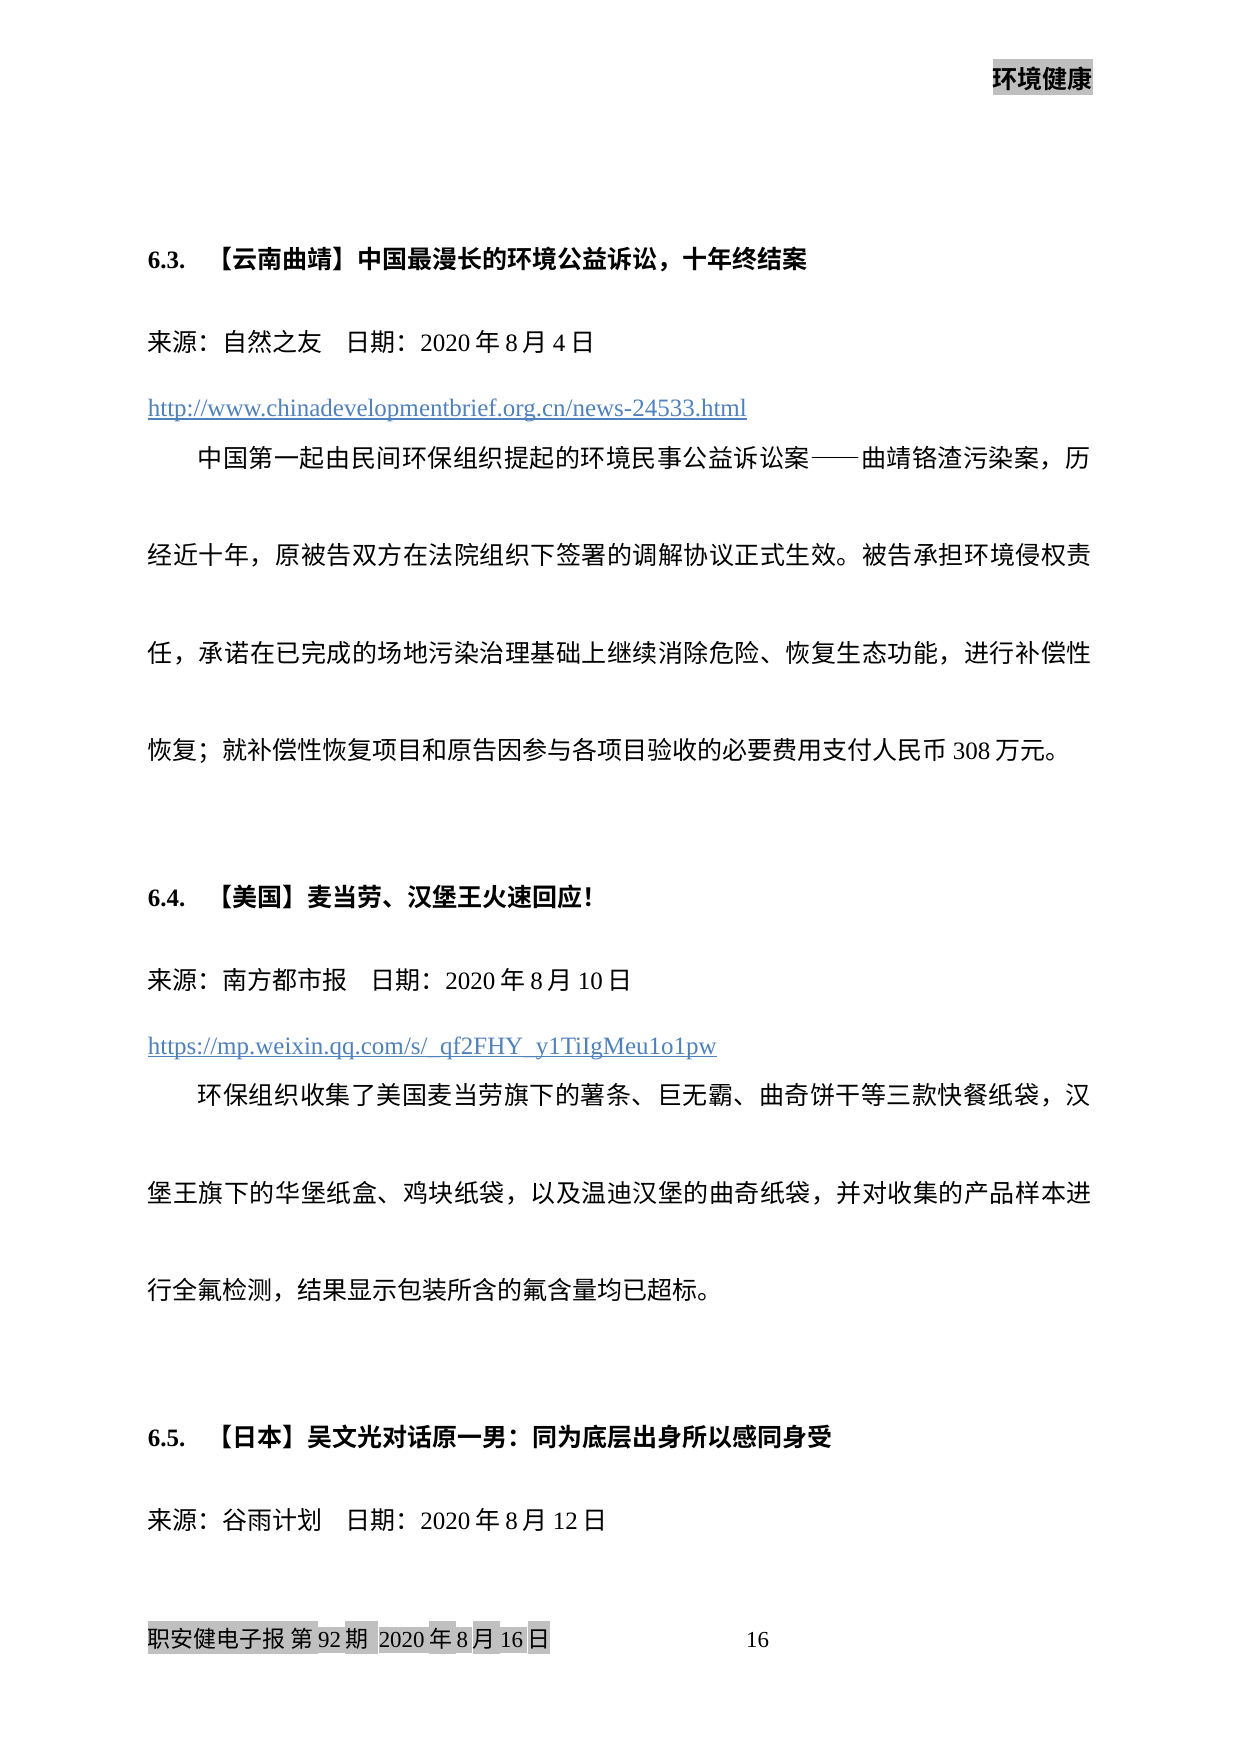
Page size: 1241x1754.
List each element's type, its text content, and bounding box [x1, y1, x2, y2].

text 来源：自然之友 日期：2020年8月4日 [148, 308, 1092, 373]
list 【美国】麦当劳、汉堡王火速回应！ [148, 863, 1092, 928]
text 环保组织收集了美国麦当劳旗下的薯条、巨无霸、曲奇饼干等三款快餐纸袋，汉堡王旗下的华堡纸盒、鸡块纸袋，以及温迪汉堡的曲奇纸袋，并对收集的产品样本进行全氟检测，结果显示包装所含的氟含量均已超标。 [148, 1061, 1092, 1321]
text http://www.chinadevelopmentbrief.org.cn/news-24533.html [148, 391, 1092, 424]
text 来源：谷雨计划 日期：2020年8月12日 [148, 1486, 1092, 1551]
list 【云南曲靖】中国最漫长的环境公益诉讼，十年终结案 [148, 225, 1092, 290]
list 【日本】吴文光对话原一男：同为底层出身所以感同身受 [148, 1403, 1092, 1468]
text https://mp.weixin.qq.com/s/_qf2FHY_y1TiIgMeu1o1pw [148, 1029, 1092, 1061]
text 中国第一起由民间环保组织提起的环境民事公益诉讼案——曲靖铬渣污染案，历经近十年，原被告双方在法院组织下签署的调解协议正式生效。被告承担环境侵权责任，承诺在已完成的场地污染治理基础上继续消除危险、恢复生态功能，进行补偿性恢复；就补偿性恢复项目和原告因参与各项目验收的必要费用支付人民币308万元。 [148, 424, 1092, 781]
text 来源：南方都市报 日期：2020年8月10日 [148, 946, 1092, 1011]
